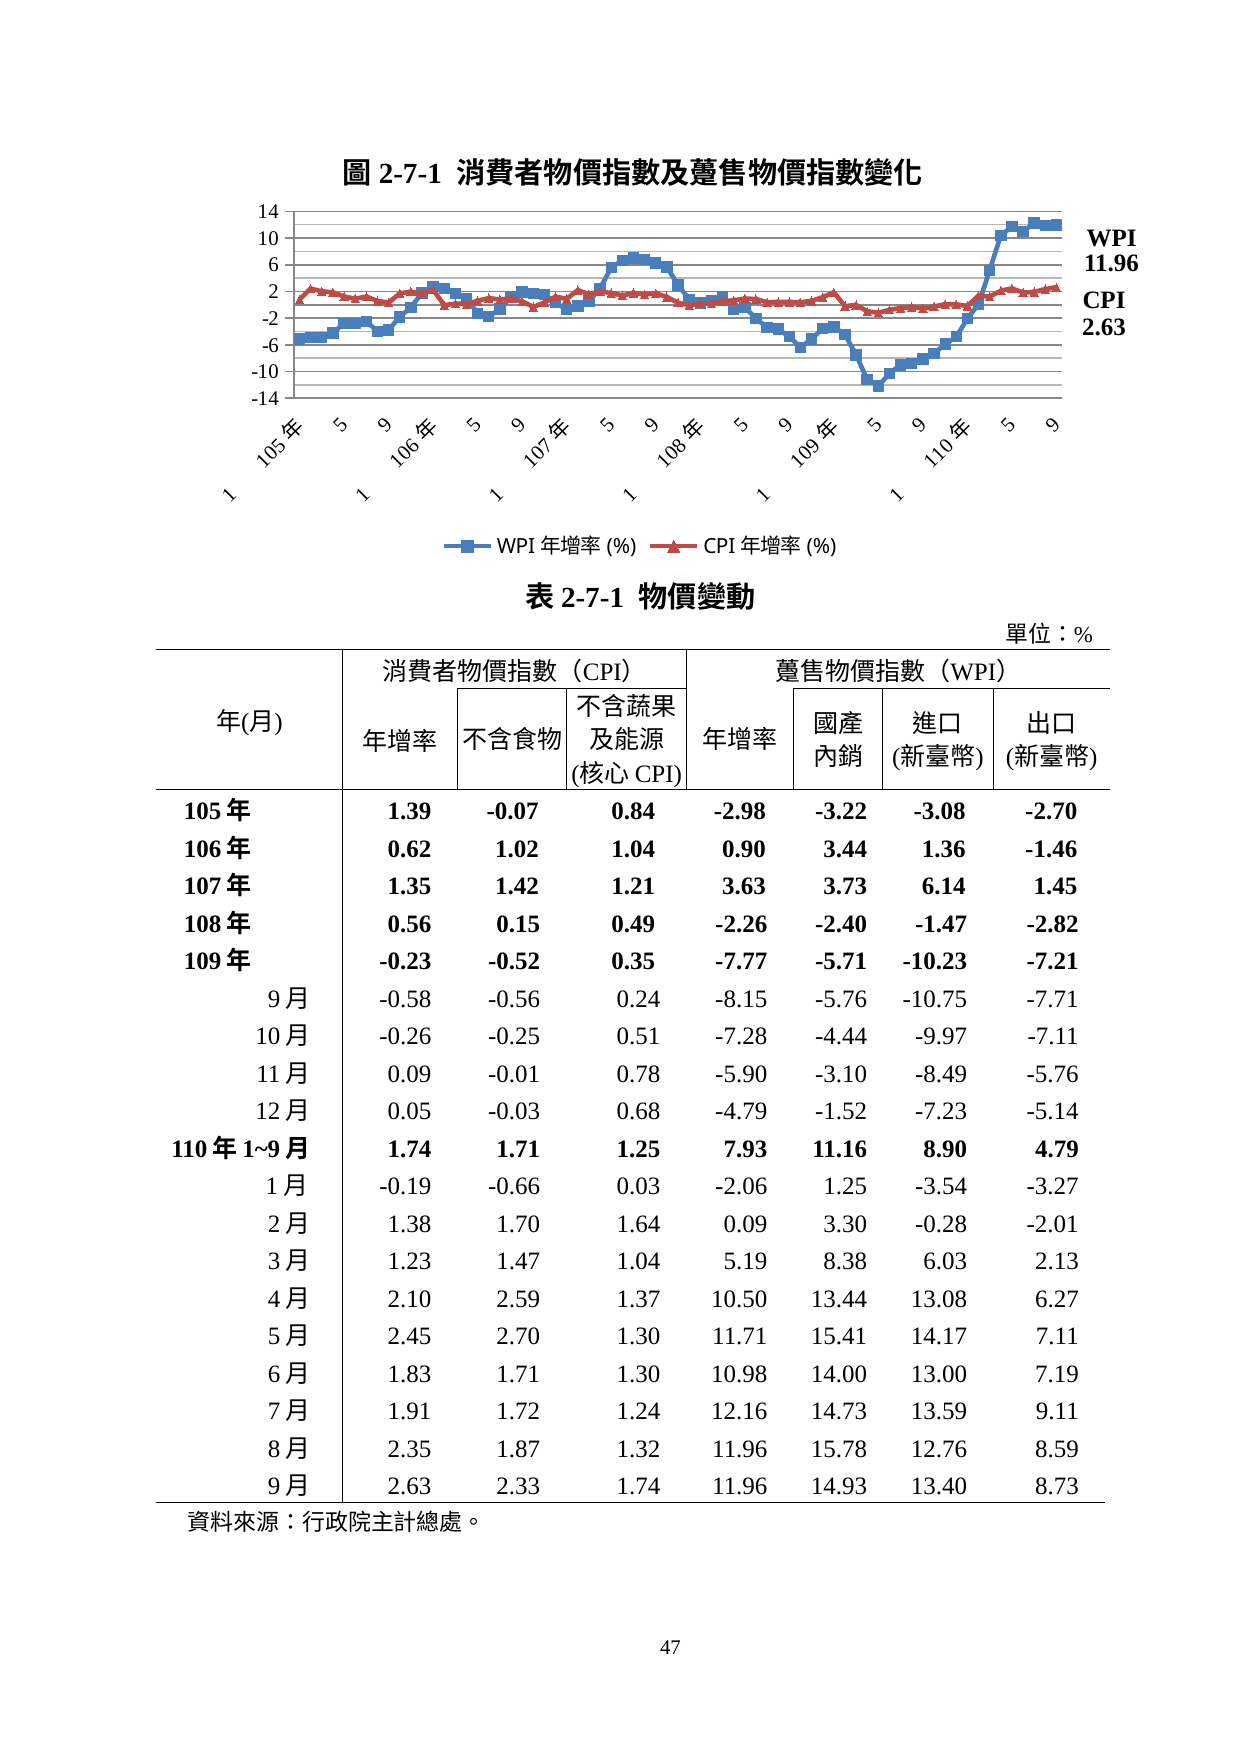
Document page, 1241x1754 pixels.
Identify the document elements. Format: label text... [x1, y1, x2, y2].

text 資料來源：行政院主計總處。 [187, 1503, 1093, 1537]
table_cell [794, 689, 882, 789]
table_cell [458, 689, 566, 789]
text 圖 2-7-1 消費者物價指數及躉售物價指數變化 [187, 150, 1078, 192]
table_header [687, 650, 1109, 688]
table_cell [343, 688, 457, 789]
text 單位：% [187, 616, 1093, 649]
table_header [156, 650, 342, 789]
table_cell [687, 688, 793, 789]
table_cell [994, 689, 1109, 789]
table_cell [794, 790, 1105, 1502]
text 表 2-7-1 物價變動 [187, 574, 1093, 616]
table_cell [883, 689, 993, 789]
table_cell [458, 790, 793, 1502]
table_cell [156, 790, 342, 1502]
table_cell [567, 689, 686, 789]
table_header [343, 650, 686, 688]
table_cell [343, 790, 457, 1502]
